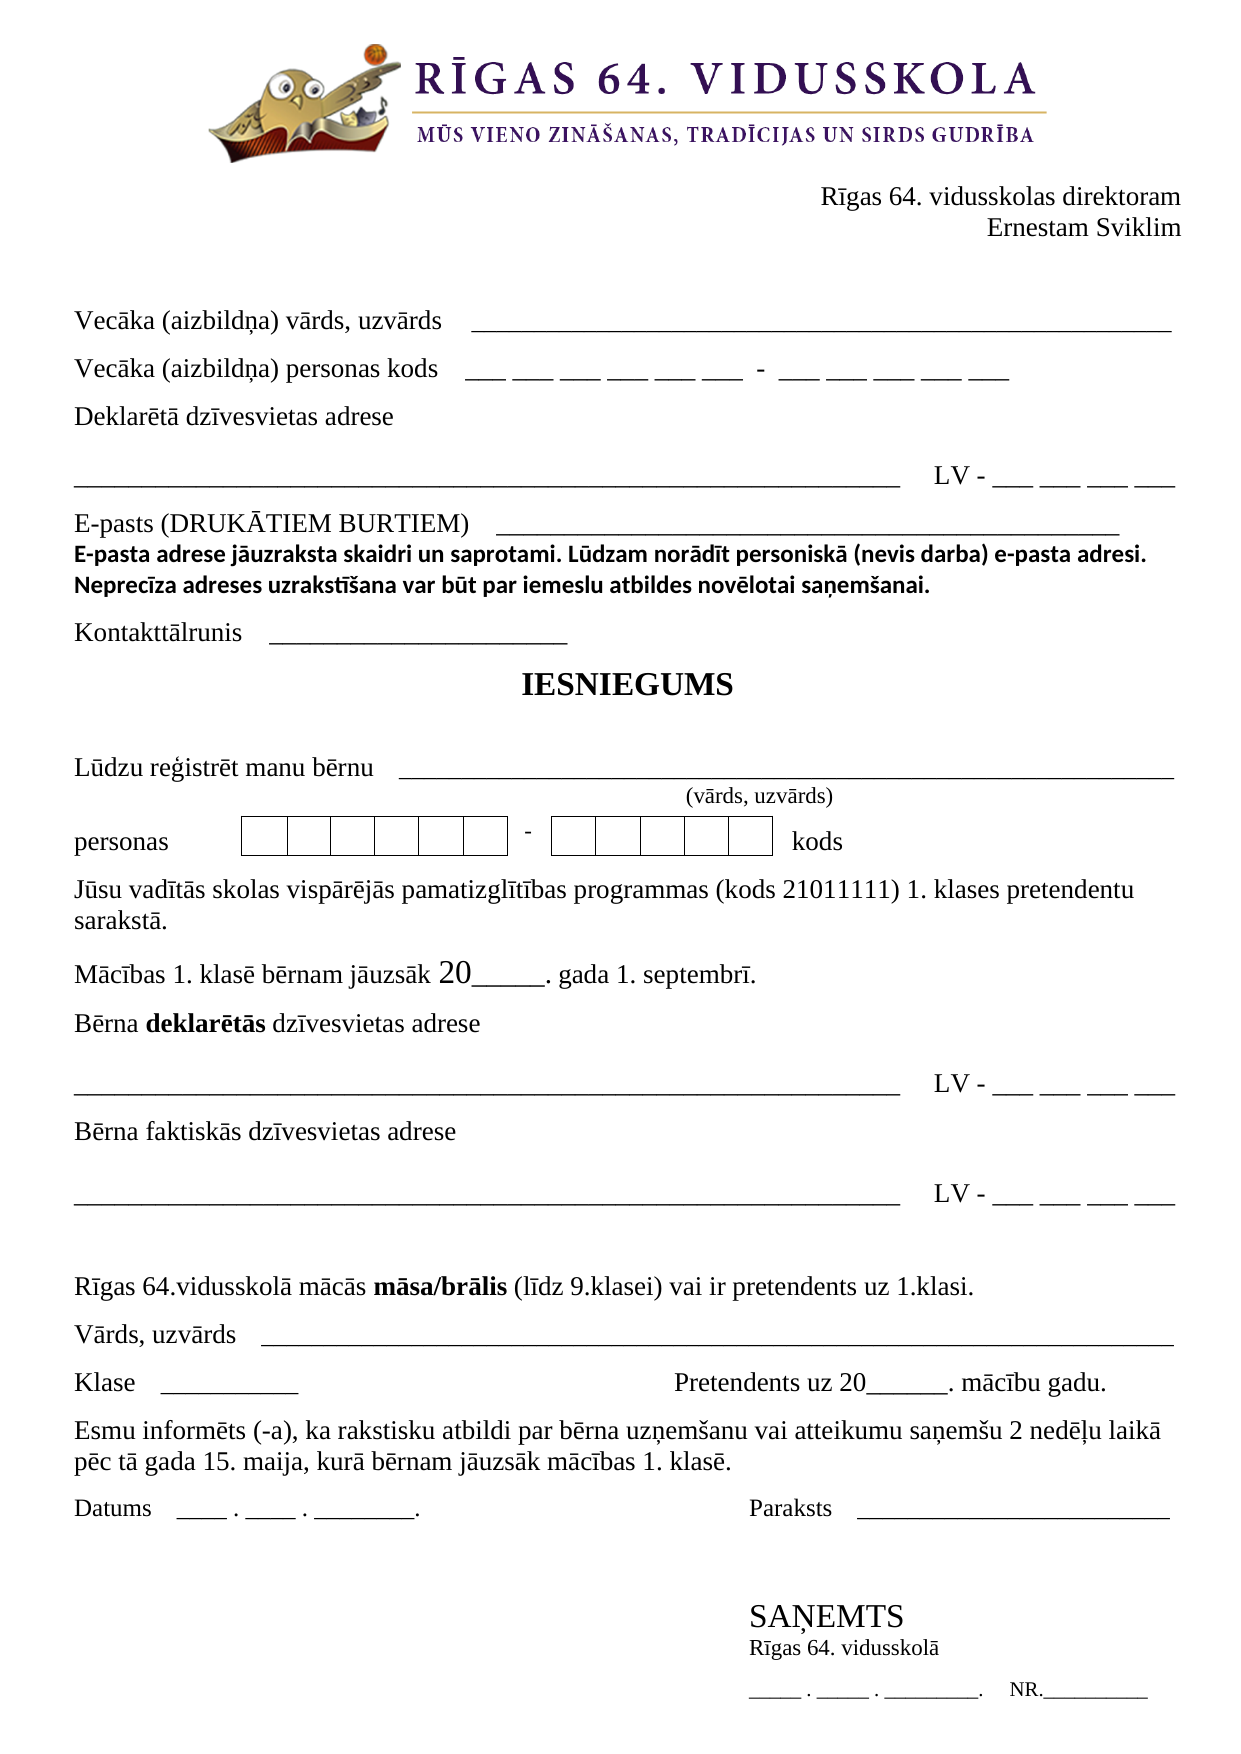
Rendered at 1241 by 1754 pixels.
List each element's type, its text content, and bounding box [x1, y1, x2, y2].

text Mācības 1. klasē bērnam jāuzsāk 20_____. gada 1. septembrī. [74, 952, 1181, 991]
table_header [419, 817, 463, 855]
text IESNIEGUMS [74, 664, 1181, 732]
text Klase ___________ Pretendents uz 20______. mācību gadu. [74, 1366, 1181, 1397]
text E-pasts (DRUKĀTIEM BURTIEM) ______________________________________________ E-pasta adrese jāuzraksta skaidri un saprotami. Lūdzam norādīt personiskā (nevis darba) e-pasta adresi. Neprecīza adreses uzrakstīšana var būt par iemeslu atbildes novēlotai saņemšanai. [74, 507, 1181, 599]
text Vecāka (aizbildņa) vārds, uzvārds ________________________________________________________ [74, 304, 1181, 335]
text SAŅEMTS Rīgas 64. vidusskolā [74, 1596, 1181, 1661]
table_header [242, 817, 287, 855]
table_header - [508, 816, 551, 855]
text Kontakttālrunis ______________________ [74, 616, 1181, 647]
text Esmu informēts (-a), ka rakstisku atbildi par bērna uzņemšanu vai atteikumu saņemšu 2 nedēļu laikā pēc tā gada 15. maija, kurā bērnam jāuzsāk mācības 1. klasē. [74, 1414, 1181, 1476]
text Rīgas 64.vidusskolā mācās māsa/brālis (līdz 9.klasei) vai ir pretendents uz 1.klasi. [74, 1271, 1181, 1302]
table_header [288, 817, 330, 855]
text Bērna deklarētās dzīvesvietas adrese _____________________________________________________________ LV - ___ ___ ___ ___ [74, 1007, 1181, 1098]
text personas kods [74, 826, 1181, 857]
text Rīgas 64. vidusskolas direktoram Ernestam Sviklim [74, 179, 1181, 242]
table_header [375, 817, 418, 855]
text Datums ____ . ____ . ________. Paraksts _________________________ [74, 1493, 1181, 1579]
text Vārds, uzvārds _________________________________________________________________________ [74, 1318, 1181, 1349]
table_header [596, 817, 640, 855]
text Jūsu vadītās skolas vispārējās pamatizglītības programmas (kods 21011111) 1. klases pretendentu sarakstā. [74, 873, 1181, 936]
table_header [729, 817, 772, 855]
table_header [331, 817, 374, 855]
picture [208, 44, 1047, 163]
table_header [552, 817, 595, 855]
table_header [685, 817, 728, 855]
text Deklarētā dzīvesvietas adrese _____________________________________________________________ LV - ___ ___ ___ ___ [74, 399, 1181, 491]
text Bērna faktiskās dzīvesvietas adrese _____________________________________________________________ LV - ___ ___ ___ ___ [74, 1115, 1181, 1208]
text Vecāka (aizbildņa) personas kods ___ ___ ___ ___ ___ ___ - ___ ___ ___ ___ ___ [74, 352, 1181, 383]
table_header [641, 817, 684, 855]
text _____ . _____ . _________. NR.__________ [74, 1677, 1181, 1701]
text Lūdzu reģistrēt manu bērnu ______________________________________________________________ (vārds, uzvārds) [74, 751, 1181, 809]
table_header [464, 817, 507, 855]
